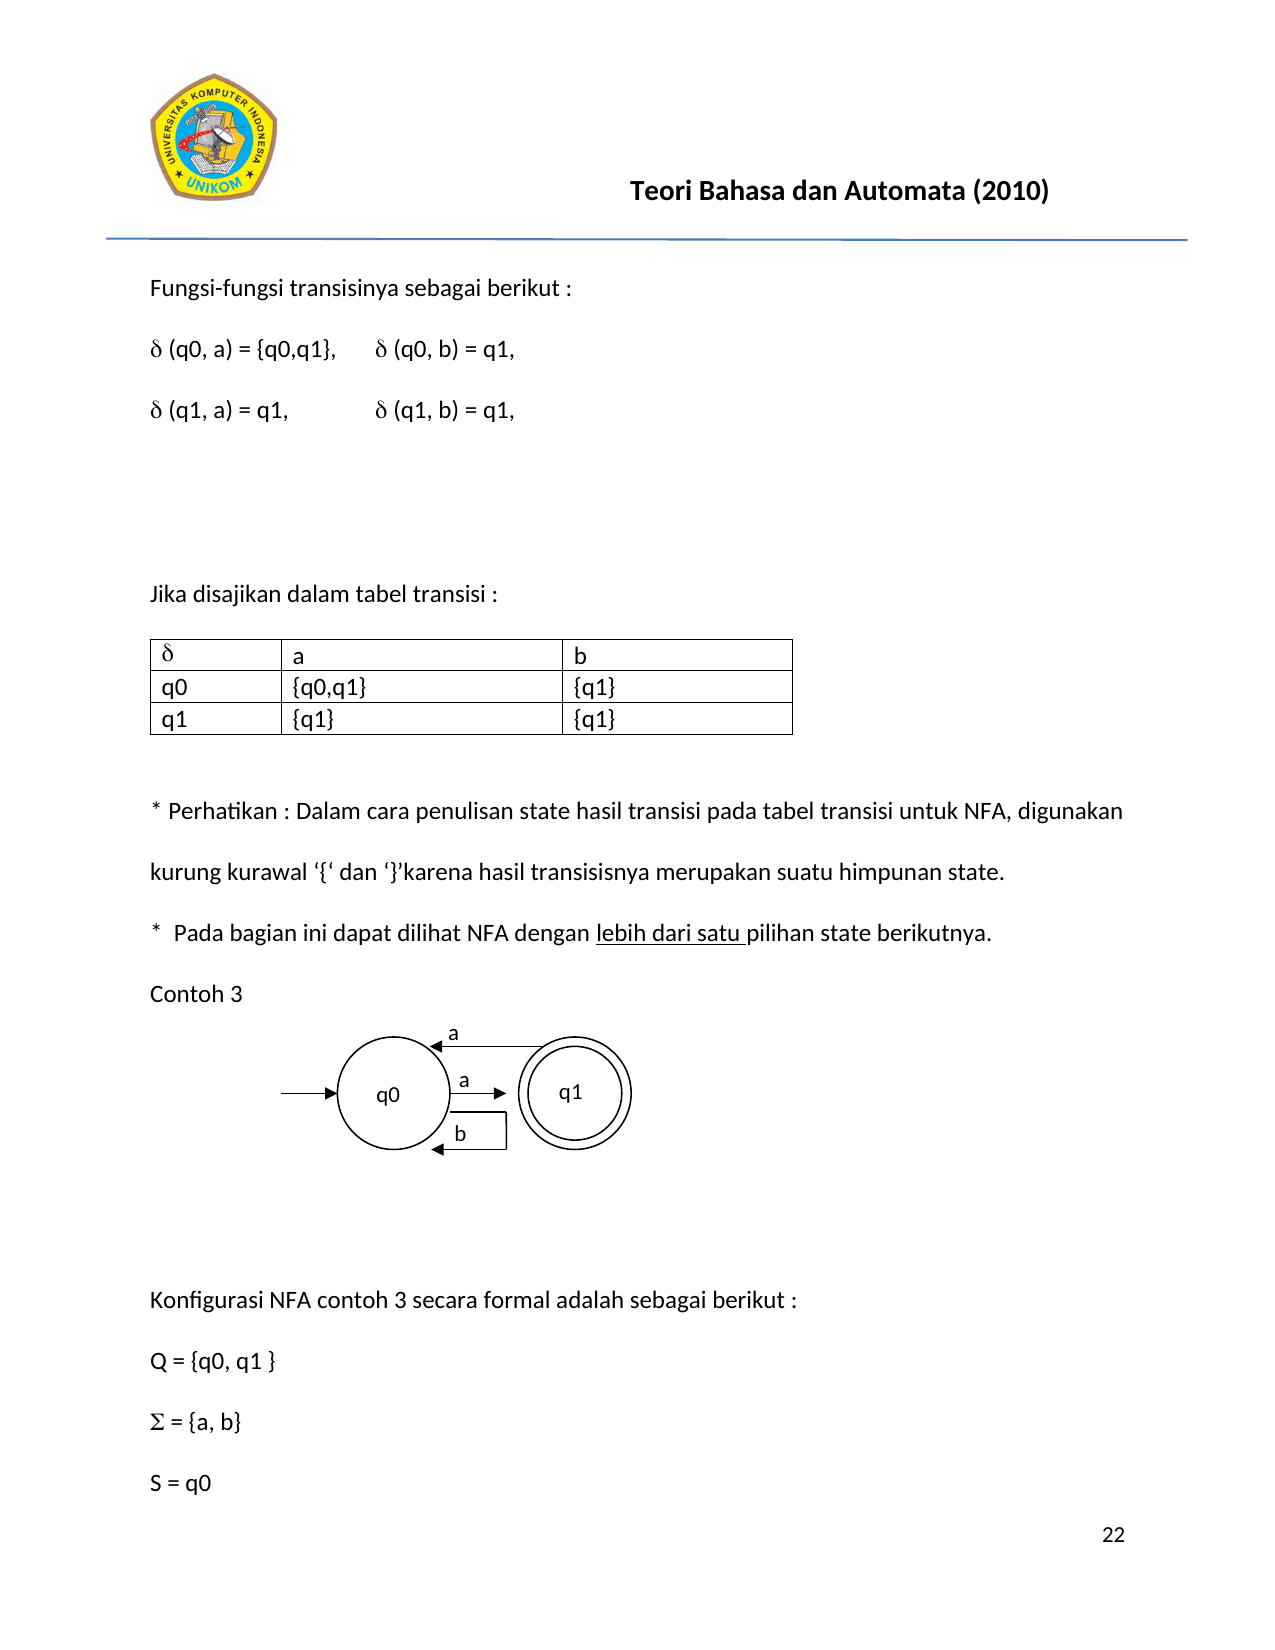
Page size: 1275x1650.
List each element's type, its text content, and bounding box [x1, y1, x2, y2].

table_cell {q1} [563, 703, 792, 733]
text * Pada bagian ini dapat dilihat NFA dengan lebih dari satu pilihan state berikutnya. [150, 918, 1125, 948]
text S = q0 [150, 1467, 1125, 1497]
text (q1, a) = q1, (q1, b) = q1, [150, 394, 1125, 425]
table_header b [563, 640, 792, 670]
table_header [151, 640, 281, 670]
table_cell {q0,q1} [282, 671, 562, 702]
text (q0, a) = {q0,q1}, (q0, b) = q1, [150, 333, 1125, 364]
text Q = {q0, q1 } [150, 1345, 1125, 1375]
table_cell q0 [151, 671, 281, 702]
text = {a, b} [150, 1406, 1125, 1436]
picture [150, 73, 278, 201]
table_header a [282, 640, 562, 670]
text Konfigurasi NFA contoh 3 secara formal adalah sebagai berikut : [150, 1284, 1125, 1314]
table_cell {q1} [563, 671, 792, 702]
text * Perhatikan : Dalam cara penulisan state hasil transisi pada tabel transisi untuk NFA, digunakan kurung kurawal ‘{‘ dan ‘}’karena hasil transisisnya merupakan suatu himpunan state. [150, 796, 1125, 887]
text Jika disajikan dalam tabel transisi : [150, 578, 1125, 608]
table_cell q1 [151, 703, 281, 733]
text Contoh 3 [150, 979, 1125, 1009]
table_cell {q1} [282, 703, 562, 733]
text Fungsi-fungsi transisinya sebagai berikut : [150, 272, 1125, 303]
